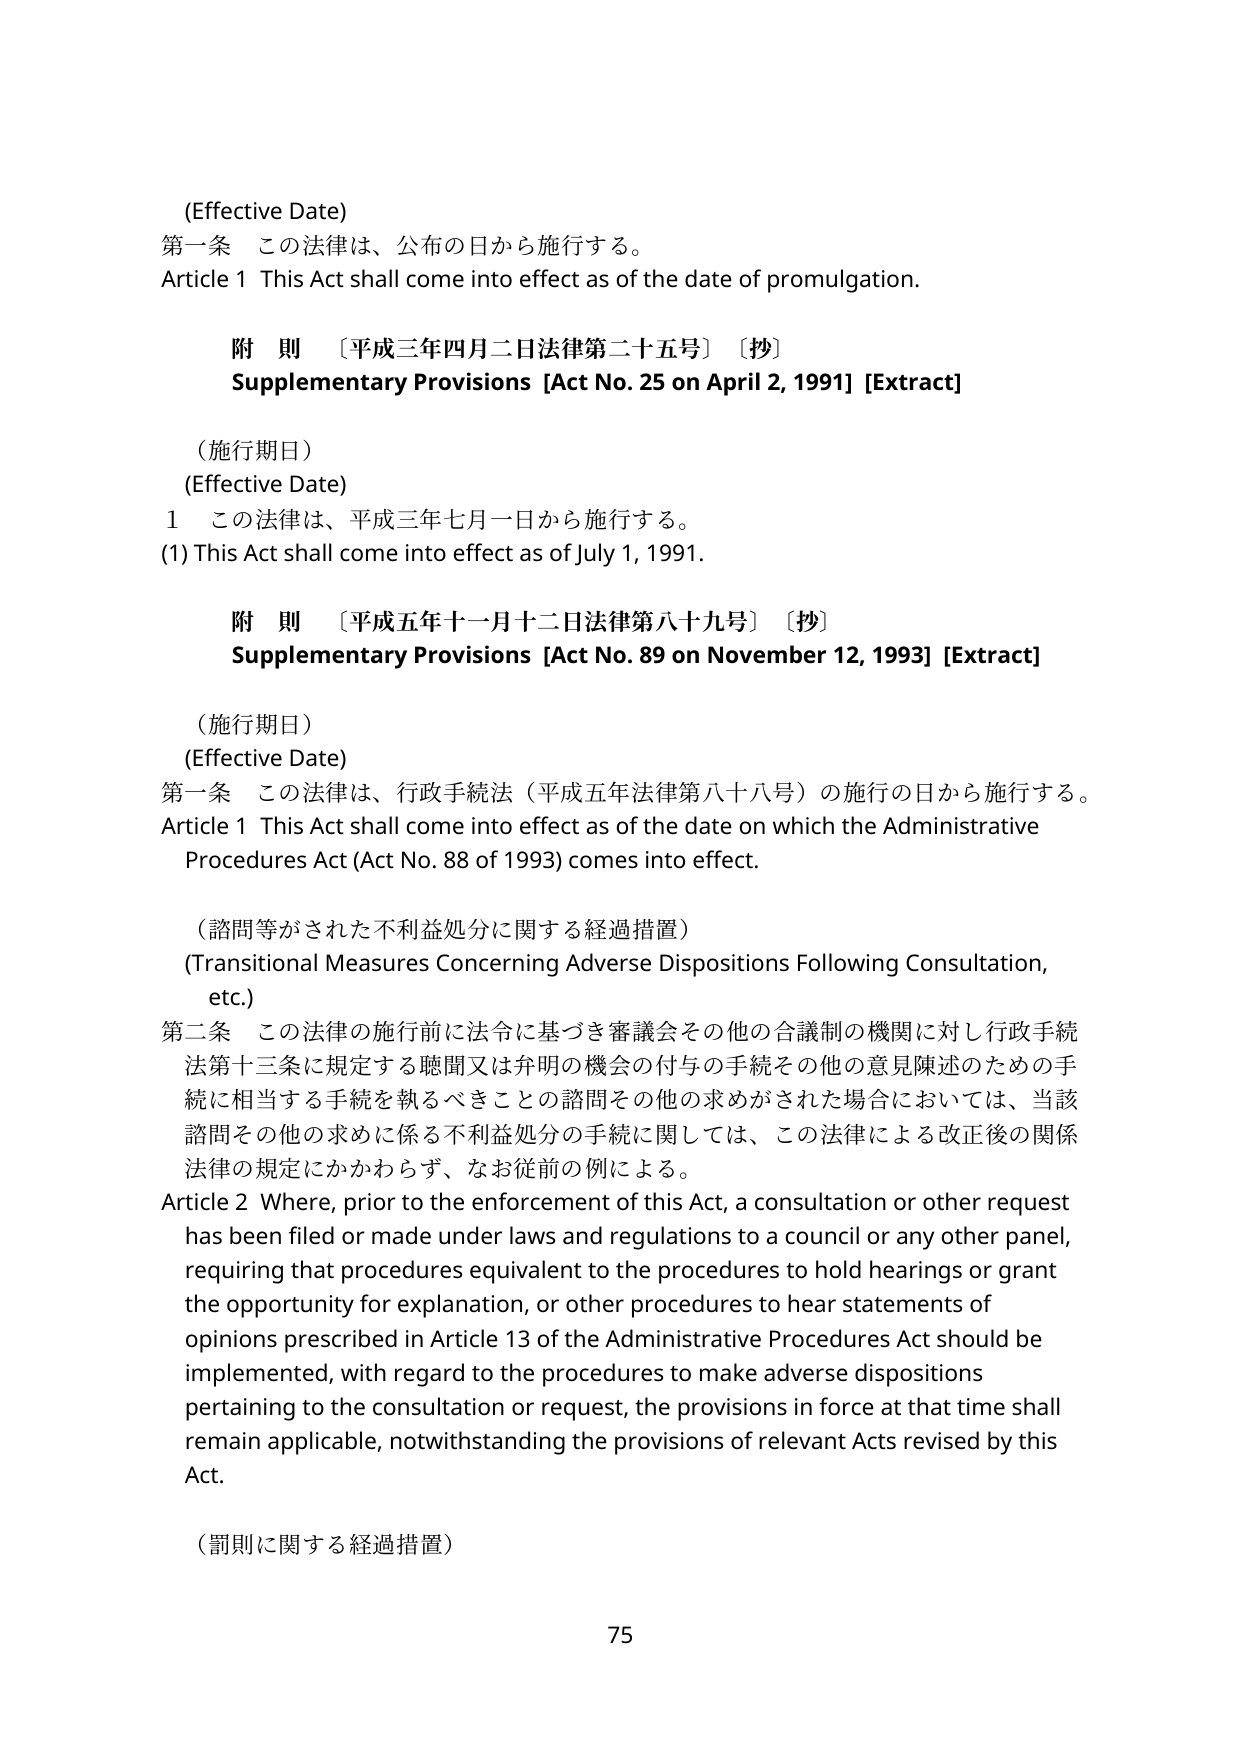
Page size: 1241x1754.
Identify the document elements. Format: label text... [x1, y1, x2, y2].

text (Effective Date) [184, 467, 1079, 501]
text （罰則に関する経過措置） [184, 1526, 1079, 1560]
text 第一条 この法律は、公布の日から施行する。 [161, 228, 1079, 262]
text 附 則 〔平成五年十一月十二日法律第八十九号〕〔抄〕 [230, 604, 1079, 638]
text (1) This Act shall come into effect as of July 1, 1991. [161, 535, 1079, 569]
text (Effective Date) [184, 194, 1079, 228]
text Article 1 This Act shall come into effect as of the date of promulgation. [161, 262, 1079, 296]
text (Transitional Measures Concerning Adverse Dispositions Following Consultation, etc.) [184, 945, 1079, 1014]
text Article 1 This Act shall come into effect as of the date on which the Administrative Procedures Act (Act No. 88 of 1993) comes into effect. [161, 809, 1079, 877]
text Article 2 Where, prior to the enforcement of this Act, a consultation or other request has been filed or made under laws and regulations to a council or any other panel, requiring that procedures equivalent to the procedures to hold hearings or grant the opportunity for explanation, or other procedures to hear statements of opinions prescribed in Article 13 of the Administrative Procedures Act should be implemented, with regard to the procedures to make adverse dispositions pertaining to the consultation or request, the provisions in force at that time shall remain applicable, notwithstanding the provisions of relevant Acts revised by this Act. [161, 1184, 1079, 1492]
text 第一条 この法律は、行政手続法（平成五年法律第八十八号）の施行の日から施行する。 [161, 774, 1079, 809]
text Supplementary Provisions [Act No. 25 on April 2, 1991] [Extract] [230, 364, 1079, 399]
text 第二条 この法律の施行前に法令に基づき審議会その他の合議制の機関に対し行政手続法第十三条に規定する聴聞又は弁明の機会の付与の手続その他の意見陳述のための手続に相当する手続を執るべきことの諮問その他の求めがされた場合においては、当該諮問その他の求めに係る不利益処分の手続に関しては、この法律による改正後の関係法律の規定にかかわらず、なお従前の例による。 [161, 1014, 1079, 1184]
text 附 則 〔平成三年四月二日法律第二十五号〕〔抄〕 [230, 330, 1079, 364]
text Supplementary Provisions [Act No. 89 on November 12, 1993] [Extract] [230, 638, 1079, 672]
text （施行期日） [184, 433, 1079, 467]
text （諮問等がされた不利益処分に関する経過措置） [184, 911, 1079, 945]
text (Effective Date) [184, 740, 1079, 774]
text １ この法律は、平成三年七月一日から施行する。 [161, 501, 1079, 535]
text （施行期日） [184, 706, 1079, 740]
